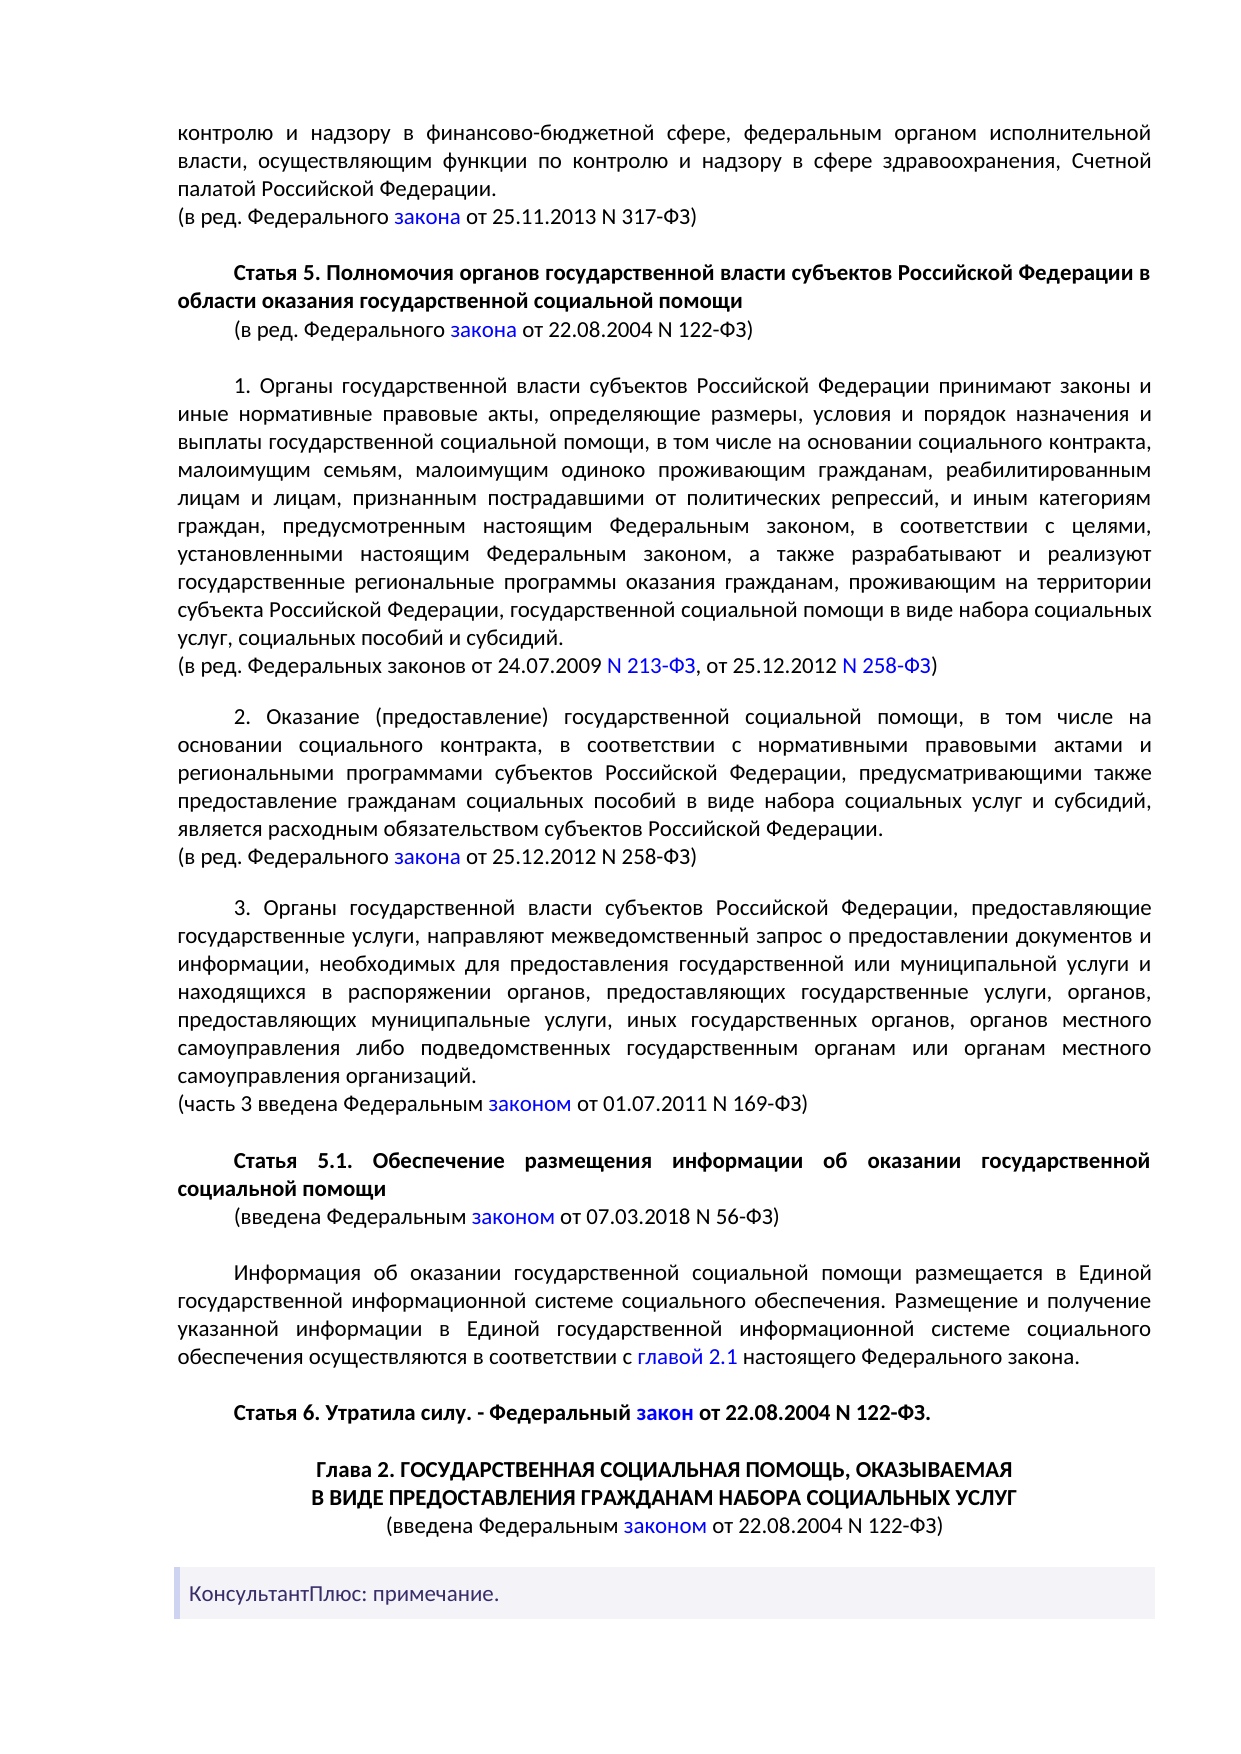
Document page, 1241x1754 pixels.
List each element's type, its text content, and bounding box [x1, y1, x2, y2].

text 2. Оказание (предоставление) государственной социальной помощи, в том числе на основании социального контракта, в соответствии с нормативными правовыми актами и региональными программами субъектов Российской Федерации, предусматривающими также предоставление гражданам социальных пособий в виде набора социальных услуг и субсидий, является расходным обязательством субъектов Российской Федерации. [177, 702, 1152, 842]
text (введена Федеральным законом от 07.03.2018 N 56-ФЗ) [177, 1202, 1152, 1230]
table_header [180, 1567, 1149, 1619]
text (в ред. Федеральных законов от 24.07.2009 N 213-ФЗ, от 25.12.2012 N 258-ФЗ) [177, 651, 1152, 679]
text Информация об оказании государственной социальной помощи размещается в Единой государственной информационной системе социального обеспечения. Размещение и получение указанной информации в Единой государственной информационной системе социального обеспечения осуществляются в соответствии с главой 2.1 настоящего Федерального закона. [177, 1258, 1152, 1370]
text В ВИДЕ ПРЕДОСТАВЛЕНИЯ ГРАЖДАНАМ НАБОРА СОЦИАЛЬНЫХ УСЛУГ [177, 1483, 1152, 1511]
text (часть 3 введена Федеральным законом от 01.07.2011 N 169-ФЗ) [177, 1089, 1152, 1118]
text Глава 2. ГОСУДАРСТВЕННАЯ СОЦИАЛЬНАЯ ПОМОЩЬ, ОКАЗЫВАЕМАЯ [177, 1455, 1152, 1483]
text Статья 5.1. Обеспечение размещения информации об оказании государственной социальной помощи [177, 1146, 1152, 1202]
text (в ред. Федерального закона от 25.11.2013 N 317-ФЗ) [177, 202, 1152, 230]
text (введена Федеральным законом от 22.08.2004 N 122-ФЗ) [177, 1511, 1152, 1539]
text (в ред. Федерального закона от 22.08.2004 N 122-ФЗ) [177, 315, 1152, 343]
text Статья 6. Утратила силу. - Федеральный закон от 22.08.2004 N 122-ФЗ. [177, 1398, 1152, 1427]
text 1. Органы государственной власти субъектов Российской Федерации принимают законы и иные нормативные правовые акты, определяющие размеры, условия и порядок назначения и выплаты государственной социальной помощи, в том числе на основании социального контракта, малоимущим семьям, малоимущим одиноко проживающим гражданам, реабилитированным лицам и лицам, признанным пострадавшими от политических репрессий, и иным категориям граждан, предусмотренным настоящим Федеральным законом, в соответствии с целями, установленными настоящим Федеральным законом, а также разрабатывают и реализуют государственные региональные программы оказания гражданам, проживающим на территории субъекта Российской Федерации, государственной социальной помощи в виде набора социальных услуг, социальных пособий и субсидий. [177, 371, 1152, 651]
text 3. Органы государственной власти субъектов Российской Федерации, предоставляющие государственные услуги, направляют межведомственный запрос о предоставлении документов и информации, необходимых для предоставления государственной или муниципальной услуги и находящихся в распоряжении органов, предоставляющих государственные услуги, органов, предоставляющих муниципальные услуги, иных государственных органов, органов местного самоуправления либо подведомственных государственным органам или органам местного самоуправления организаций. [177, 893, 1152, 1089]
text Статья 5. Полномочия органов государственной власти субъектов Российской Федерации в области оказания государственной социальной помощи [177, 258, 1152, 314]
text (в ред. Федерального закона от 25.12.2012 N 258-ФЗ) [177, 842, 1152, 870]
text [177, 118, 1152, 202]
